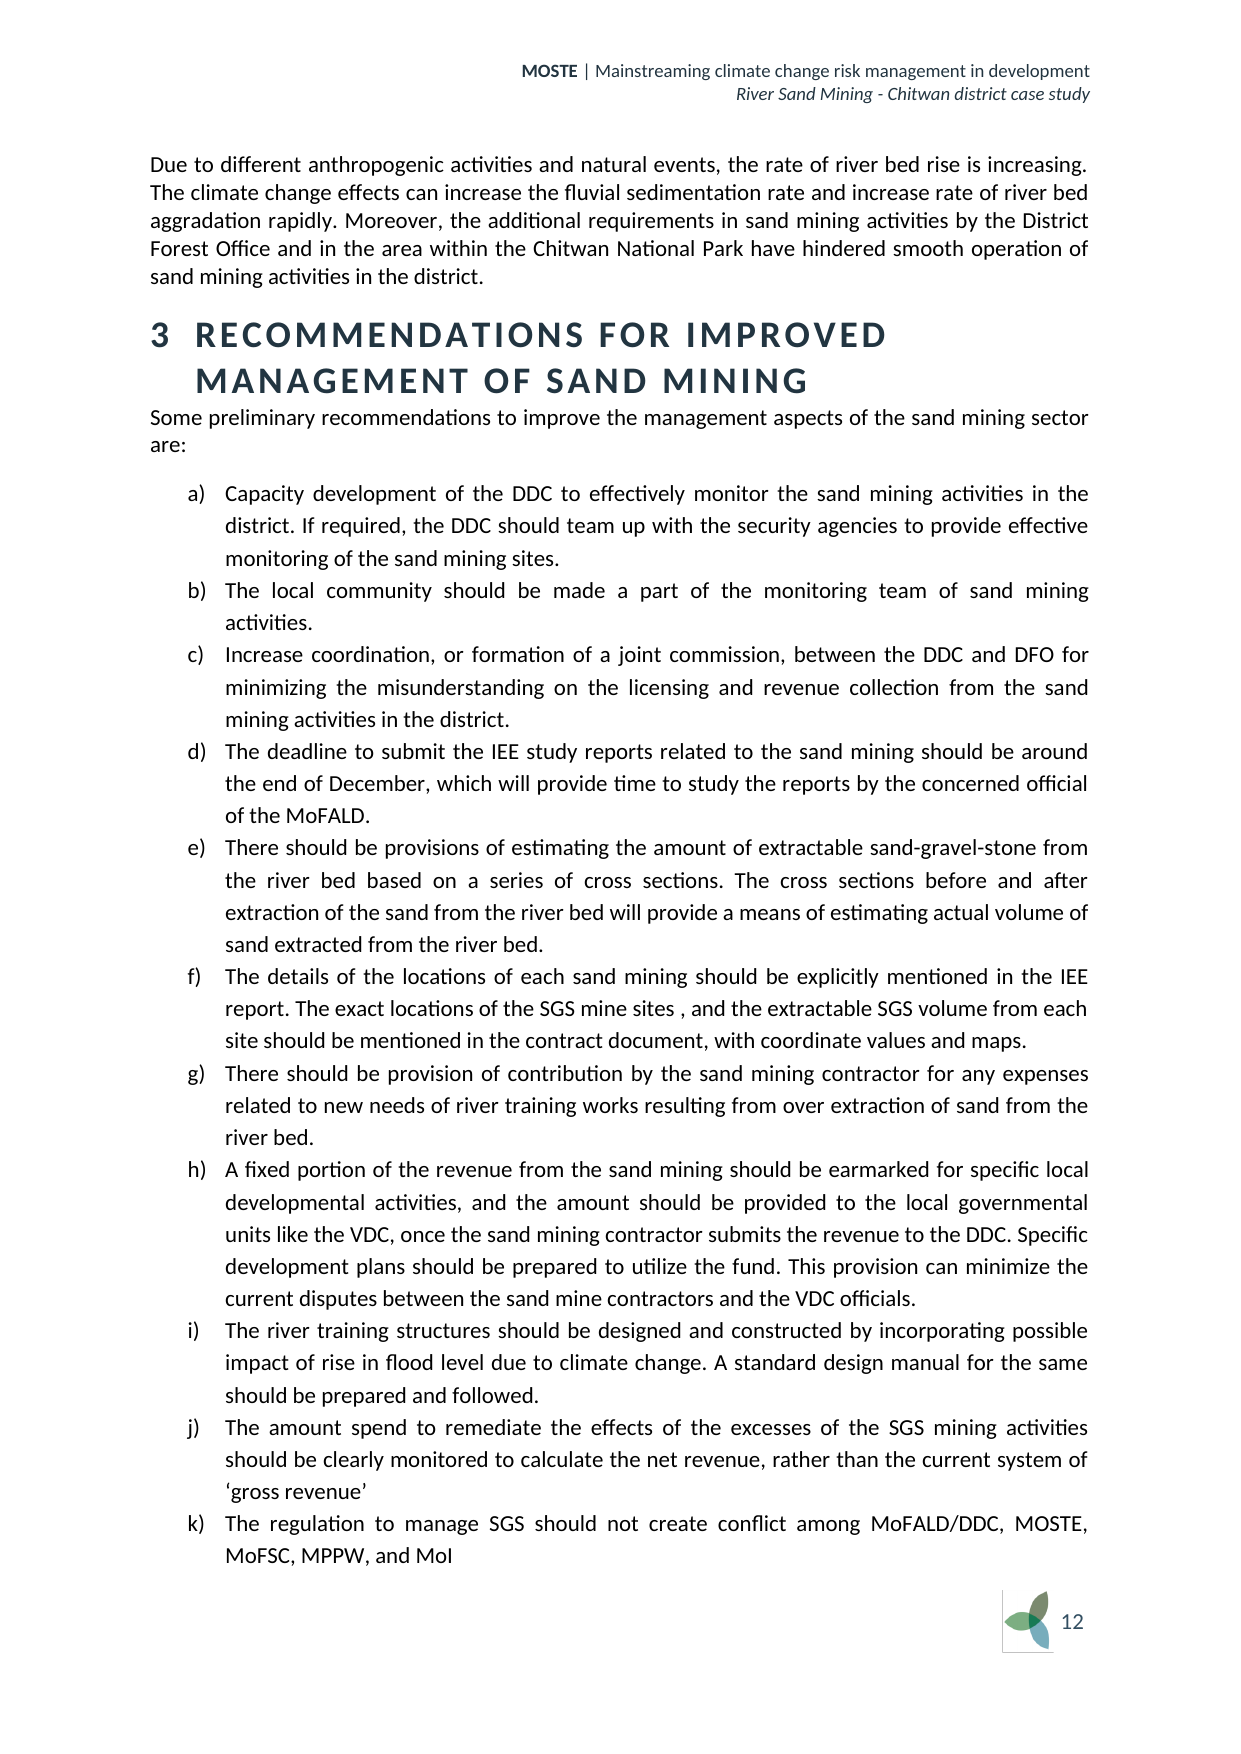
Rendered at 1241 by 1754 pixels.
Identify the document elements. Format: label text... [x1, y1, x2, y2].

list There should be provisions of estimating the amount of extractable sand-gravel-stone from the river bed based on a series of cross sections. The cross sections before and after extraction of the sand from the river bed will provide a means of estimating actual volume of sand extracted from the river bed. [187, 833, 1090, 958]
list A fixed portion of the revenue from the sand mining should be earmarked for specific local developmental activities, and the amount should be provided to the local governmental units like the VDC, once the sand mining contractor submits the revenue to the DDC. Specific development plans should be prepared to utilize the fund. This provision can minimize the current disputes between the sand mine contractors and the VDC officials. [187, 1155, 1090, 1312]
list Increase coordination, or formation of a joint commission, between the DDC and DFO for minimizing the misunderstanding on the licensing and revenue collection from the sand mining activities in the district. [187, 640, 1090, 733]
list The deadline to submit the IEE study reports related to the sand mining should be around the end of December, which will provide time to study the reports by the concerned official of the MoFALD. [187, 737, 1090, 829]
subtitle Recommendations for improved management of sand mining [150, 311, 1090, 403]
picture [1002, 1589, 1054, 1653]
list The amount spend to remediate the effects of the excesses of the SGS mining activities should be clearly monitored to calculate the net revenue, rather than the current system of ‘gross revenue’ [187, 1413, 1090, 1505]
list Capacity development of the DDC to effectively monitor the sand mining activities in the district. If required, the DDC should team up with the security agencies to provide effective monitoring of the sand mining sites. [187, 479, 1090, 572]
list The river training structures should be designed and constructed by incorporating possible impact of rise in flood level due to climate change. A standard design manual for the same should be prepared and followed. [187, 1316, 1090, 1409]
text Some preliminary recommendations to improve the management aspects of the sand mining sector are: [150, 403, 1090, 459]
list The local community should be made a part of the monitoring team of sand mining activities. [187, 576, 1090, 636]
text Due to different anthropogenic activities and natural events, the rate of river bed rise is increasing. The climate change effects can increase the fluvial sedimentation rate and increase rate of river bed aggradation rapidly. Moreover, the additional requirements in sand mining activities by the District Forest Office and in the area within the Chitwan National Park have hindered smooth operation of sand mining activities in the district. [150, 150, 1090, 290]
list The details of the locations of each sand mining should be explicitly mentioned in the IEE report. The exact locations of the SGS mine sites , and the extractable SGS volume from each site should be mentioned in the contract document, with coordinate values and maps. [187, 962, 1090, 1055]
list There should be provision of contribution by the sand mining contractor for any expenses related to new needs of river training works resulting from over extraction of sand from the river bed. [187, 1059, 1090, 1151]
list The regulation to manage SGS should not create conflict among MoFALD/DDC, MOSTE, MoFSC, MPPW, and MoI [187, 1509, 1090, 1570]
